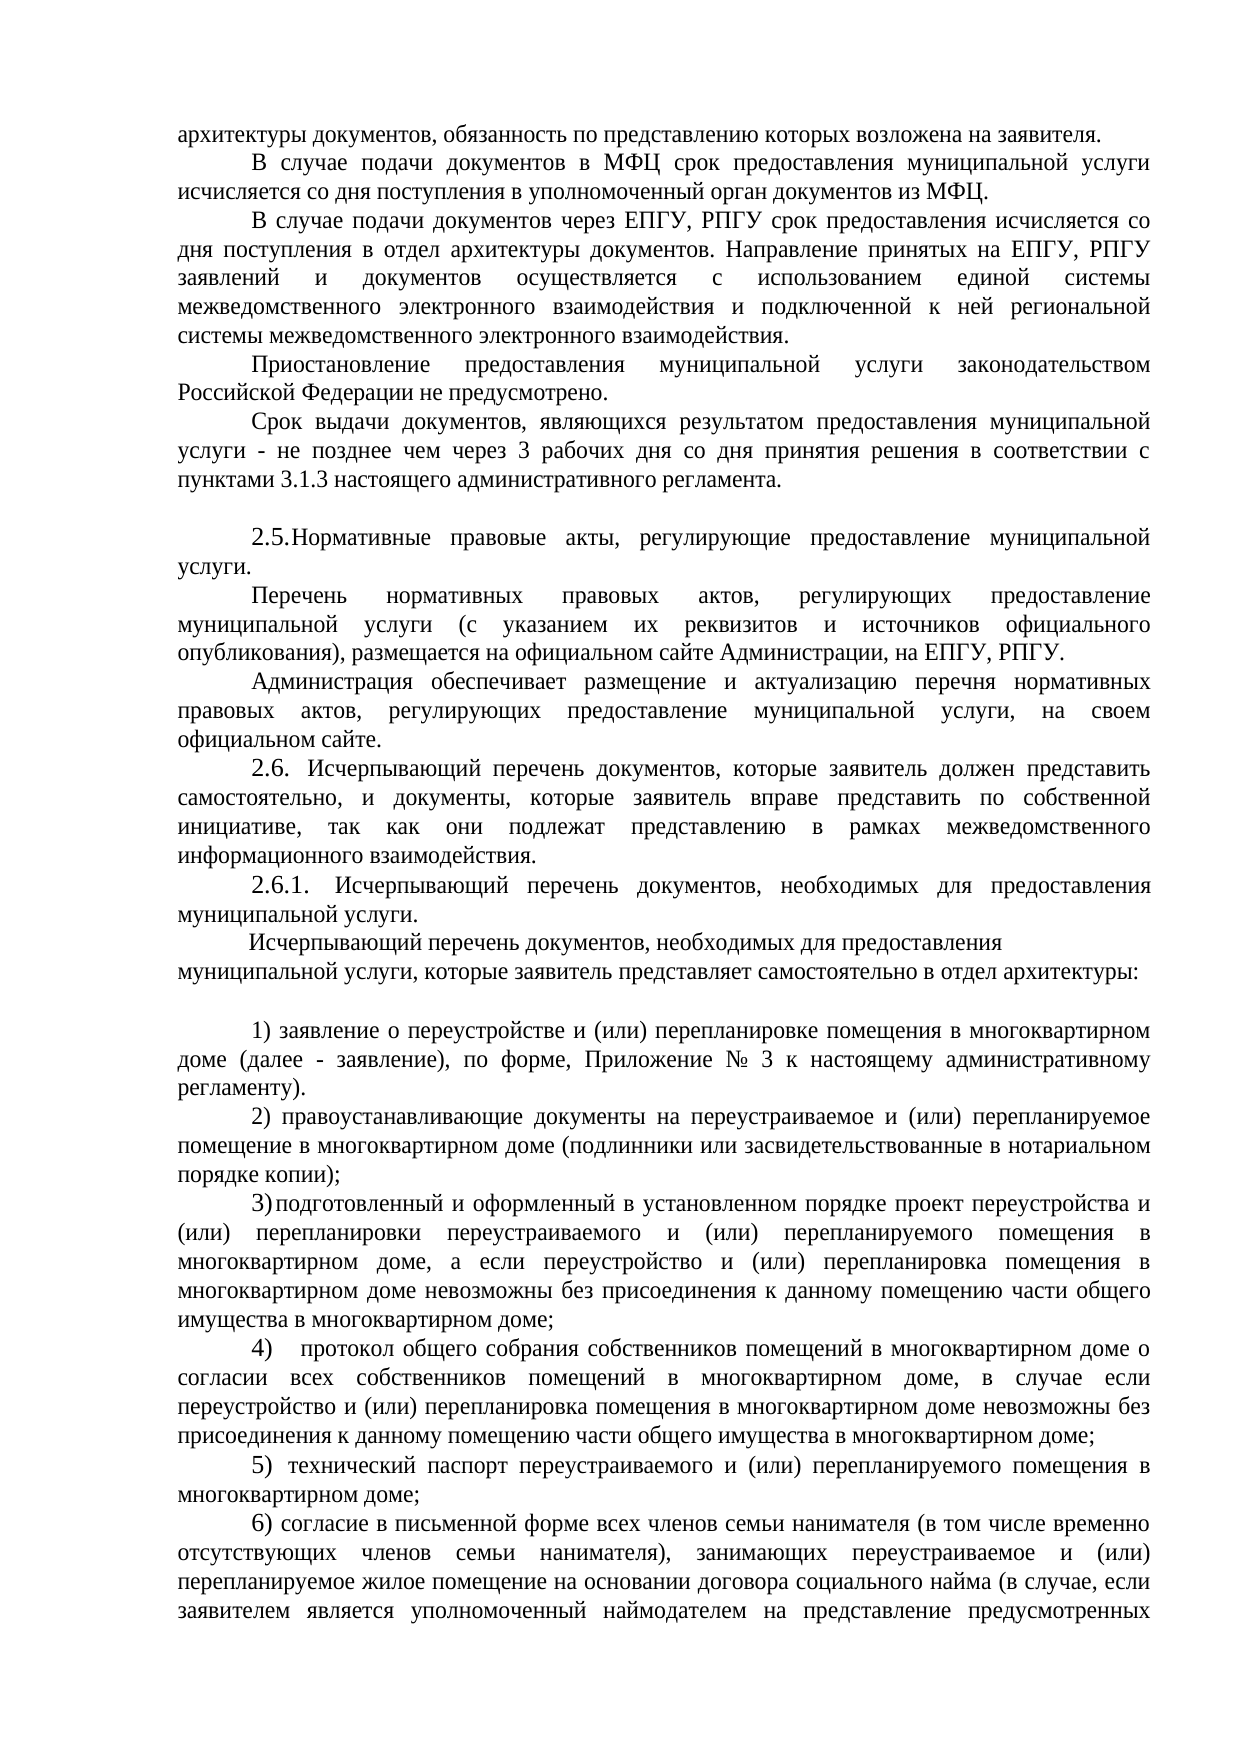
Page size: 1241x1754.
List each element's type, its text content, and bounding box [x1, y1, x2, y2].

text Приостановление предоставления муниципальной услуги законодательством Российской Федерации не предусмотрено. [177, 349, 1152, 406]
text 1) заявление о переустройстве и (или) перепланировке помещения в многоквартирном доме (далее - заявление), по форме, Приложение № 3 к настоящему административному регламенту). [177, 1015, 1152, 1101]
list Исчерпывающий перечень документов, которые заявитель должен представить самостоятельно, и документы, которые заявитель вправе представить по собственной инициативе, так как они подлежат представлению в рамках межведомственного информационного взаимодействия. [177, 752, 1152, 869]
text Администрация обеспечивает размещение и актуализацию перечня нормативных правовых актов, регулирующих предоставление муниципальной услуги, на своем официальном сайте. [177, 666, 1152, 752]
text Срок выдачи документов, являющихся результатом предоставления муниципальной услуги - не позднее чем через 3 рабочих дня со дня принятия решения в соответствии с пунктами 3.1.3 настоящего административного регламента. [177, 406, 1152, 492]
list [177, 1507, 1152, 1624]
list Исчерпывающий перечень документов, необходимых для предоставления муниципальной услуги. [177, 869, 1152, 927]
list технический паспорт переустраиваемого и (или) перепланируемого помещения в многоквартирном доме; [177, 1449, 1152, 1507]
list подготовленный и оформленный в установленном порядке проект переустройства и (или) перепланировки переустраиваемого и (или) перепланируемого помещения в многоквартирном доме, а если переустройство и (или) перепланировка помещения в многоквартирном доме невозможны без присоединения к данному помещению части общего имущества в многоквартирном доме; [177, 1187, 1152, 1332]
list протокол общего собрания собственников помещений в многоквартирном доме о согласии всех собственников помещений в многоквартирном доме, в случае если переустройство и (или) перепланировка помещения в многоквартирном доме невозможны без присоединения к данному помещению части общего имущества в многоквартирном доме; [177, 1332, 1152, 1449]
text 2) правоустанавливающие документы на переустраиваемое и (или) перепланируемое помещение в многоквартирном доме (подлинники или засвидетельствованные в нотариальном порядке копии); [177, 1101, 1152, 1187]
text Перечень нормативных правовых актов, регулирующих предоставление муниципальной услуги (с указанием их реквизитов и источников официального опубликования), размещается на официальном сайте Администрации, на ЕПГУ, РПГУ. [177, 580, 1152, 666]
text В случае подачи документов в МФЦ срок предоставления муниципальной услуги исчисляется со дня поступления в уполномоченный орган документов из МФЦ. [177, 147, 1152, 205]
text В случае подачи документов через ЕПГУ, РПГУ срок предоставления исчисляется со дня поступления в отдел архитектуры документов. Направление принятых на ЕПГУ, РПГУ заявлений и документов осуществляется с использованием единой системы межведомственного электронного взаимодействия и подключенной к ней региональной системы межведомственного электронного взаимодействия. [177, 205, 1152, 349]
list Нормативные правовые акты, регулирующие предоставление муниципальной услуги. [177, 521, 1152, 580]
text Исчерпывающий перечень документов, необходимых для предоставления муниципальной услуги, которые заявитель представляет самостоятельно в отдел архитектуры: [177, 927, 1152, 985]
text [177, 119, 1152, 147]
